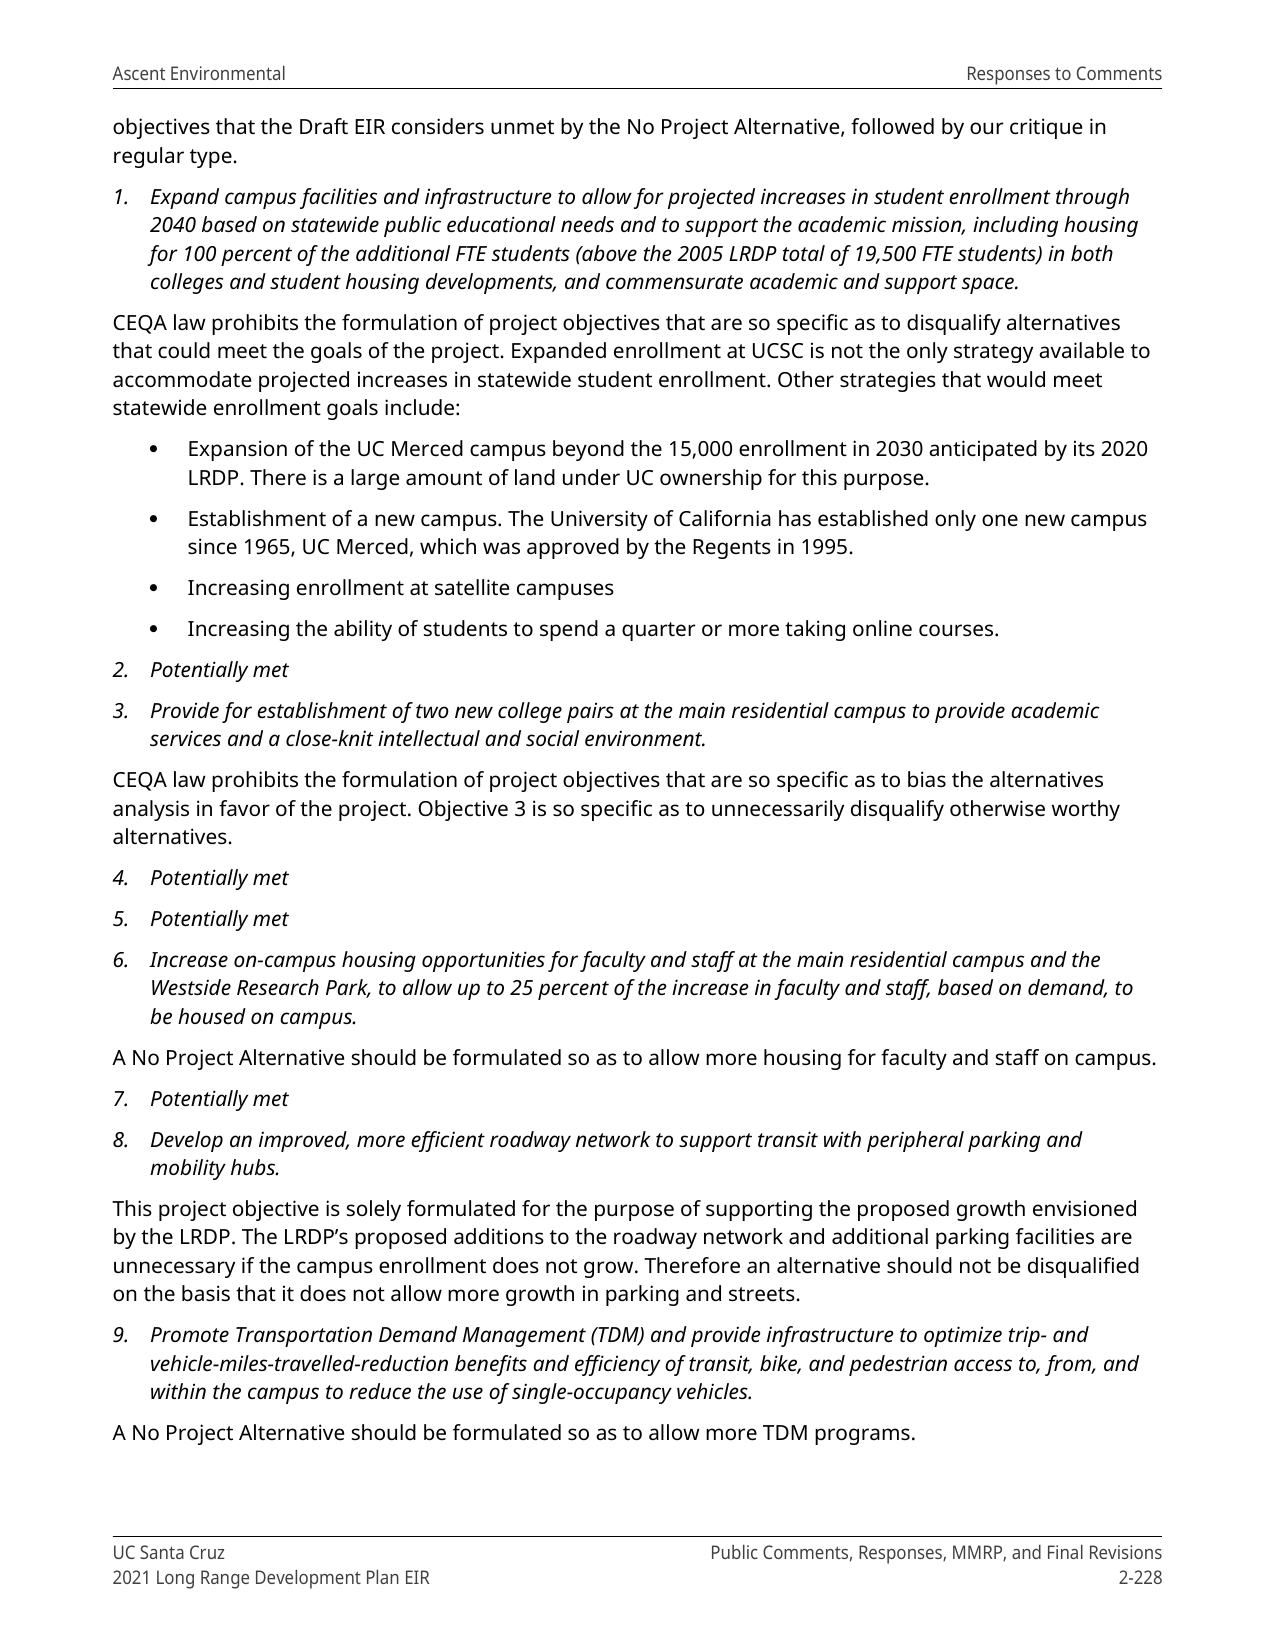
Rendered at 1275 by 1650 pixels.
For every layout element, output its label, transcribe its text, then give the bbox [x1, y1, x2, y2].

text This project objective is solely formulated for the purpose of supporting the proposed growth envisioned by the LRDP. The LRDP’s proposed additions to the roadway network and additional parking facilities are unnecessary if the campus enrollment does not grow. Therefore an alternative should not be disqualified on the basis that it does not allow more growth in parking and streets. [112, 1194, 1162, 1308]
text 4. Potentially met [112, 863, 1162, 892]
list Increasing the ability of students to spend a quarter or more taking online courses. [150, 614, 1162, 642]
text 3. Provide for establishment of two new college pairs at the main residential campus to provide academic services and a close-knit intellectual and social environment. [112, 696, 1162, 753]
list Increasing enrollment at satellite campuses [150, 573, 1162, 602]
list Establishment of a new campus. The University of California has established only one new campus since 1965, UC Merced, which was approved by the Regents in 1995. [150, 504, 1162, 561]
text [112, 112, 1162, 169]
text 8. Develop an improved, more efficient roadway network to support transit with peripheral parking and mobility hubs. [112, 1125, 1162, 1182]
text CEQA law prohibits the formulation of project objectives that are so specific as to bias the alternatives analysis in favor of the project. Objective 3 is so specific as to unnecessarily disqualify otherwise worthy alternatives. [112, 765, 1162, 851]
text 7. Potentially met [112, 1084, 1162, 1112]
text 1. Expand campus facilities and infrastructure to allow for projected increases in student enrollment through 2040 based on statewide public educational needs and to support the academic mission, including housing for 100 percent of the additional FTE students (above the 2005 LRDP total of 19,500 FTE students) in both colleges and student housing developments, and commensurate academic and support space. [112, 182, 1162, 296]
list Expansion of the UC Merced campus beyond the 15,000 enrollment in 2030 anticipated by its 2020 LRDP. There is a large amount of land under UC ownership for this purpose. [150, 434, 1162, 491]
text A No Project Alternative should be formulated so as to allow more TDM programs. [112, 1418, 1162, 1447]
text 2. Potentially met [112, 655, 1162, 683]
text A No Project Alternative should be formulated so as to allow more housing for faculty and staff on campus. [112, 1043, 1162, 1071]
text 6. Increase on-campus housing opportunities for faculty and staff at the main residential campus and the Westside Research Park, to allow up to 25 percent of the increase in faculty and staff, based on demand, to be housed on campus. [112, 945, 1162, 1030]
text 5. Potentially met [112, 904, 1162, 932]
text CEQA law prohibits the formulation of project objectives that are so specific as to disqualify alternatives that could meet the goals of the project. Expanded enrollment at UCSC is not the only strategy available to accommodate projected increases in statewide student enrollment. Other strategies that would meet statewide enrollment goals include: [112, 308, 1162, 422]
text 9. Promote Transportation Demand Management (TDM) and provide infrastructure to optimize trip- and vehicle-miles-travelled-reduction benefits and efficiency of transit, bike, and pedestrian access to, from, and within the campus to reduce the use of single-occupancy vehicles. [112, 1320, 1162, 1406]
